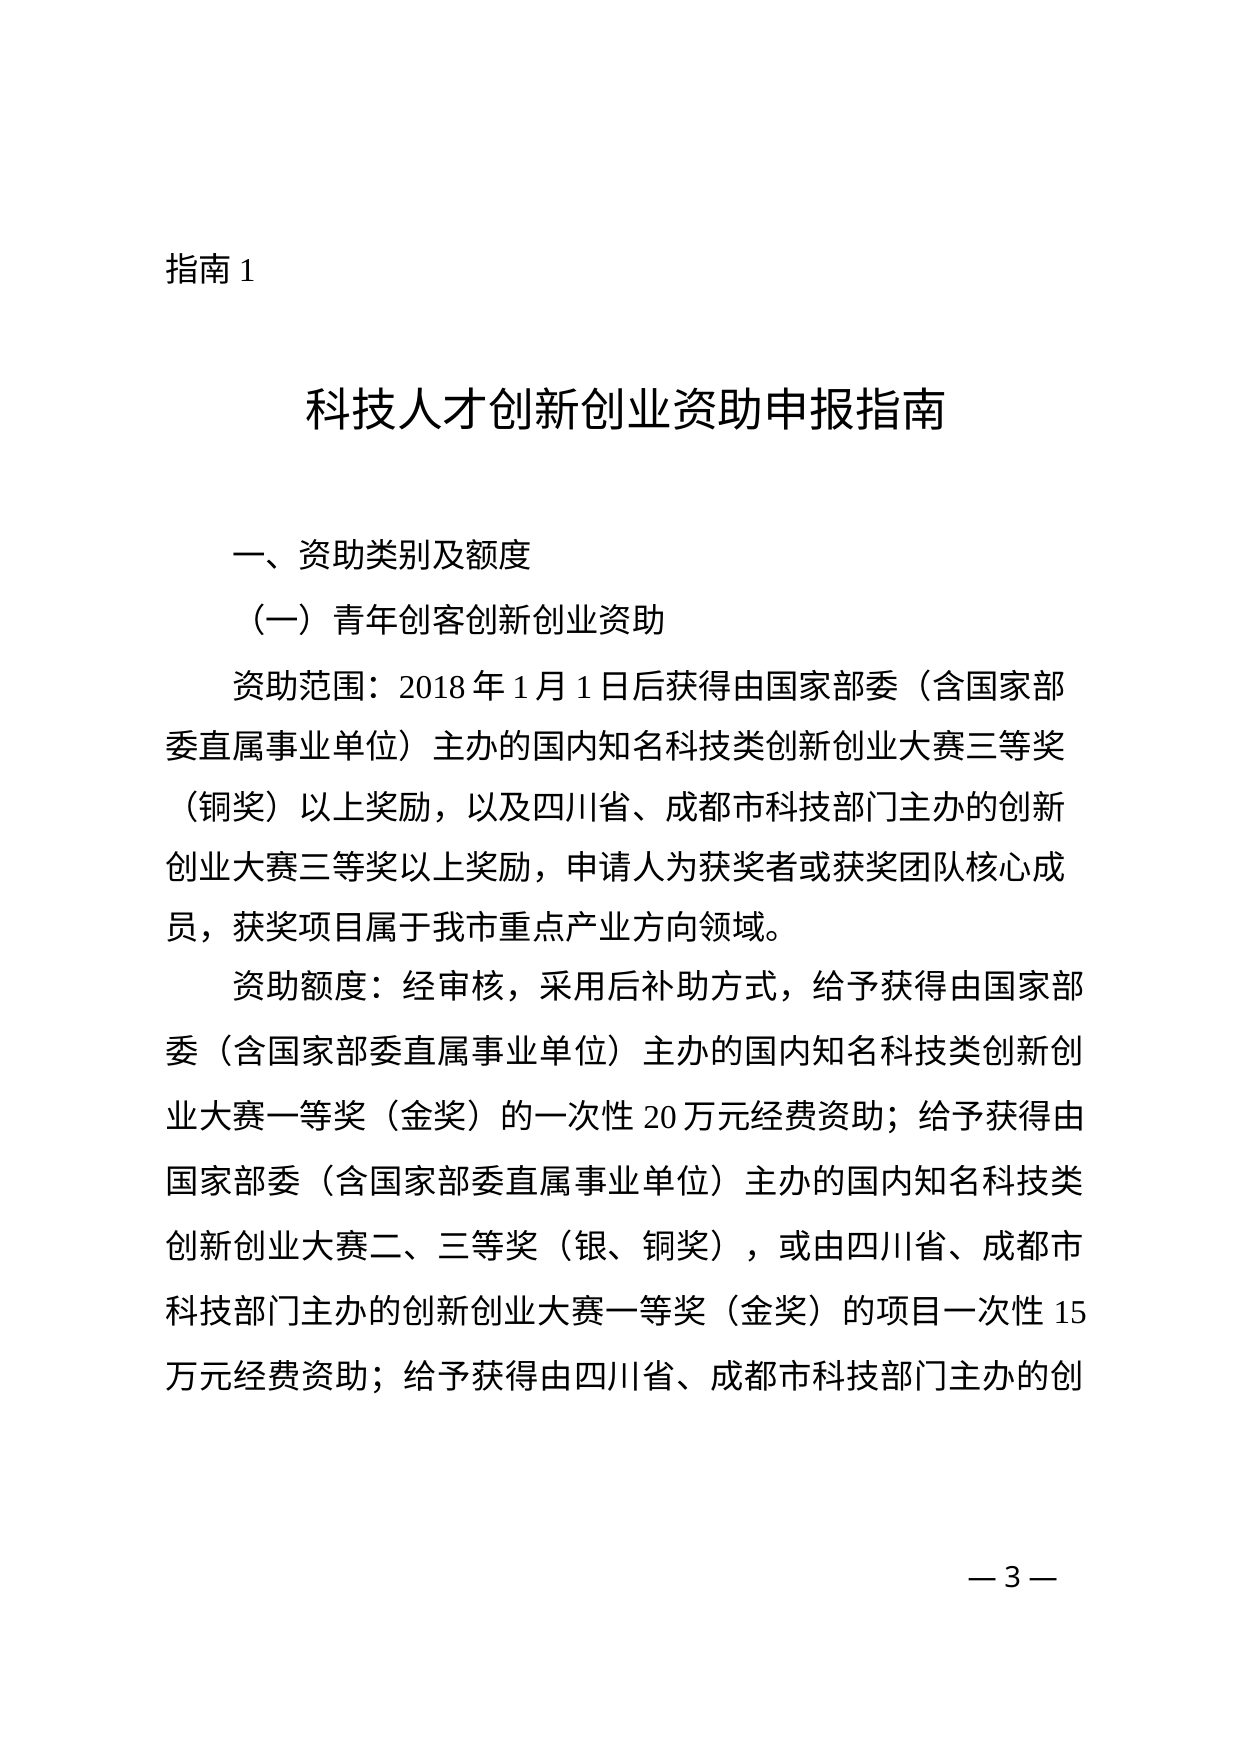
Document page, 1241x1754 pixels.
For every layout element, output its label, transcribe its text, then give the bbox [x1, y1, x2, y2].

text 一、资助类别及额度 [165, 521, 1087, 586]
text 资助范围：2018年1月1日后获得由国家部委（含国家部委直属事业单位）主办的国内知名科技类创新创业大赛三等奖（铜奖）以上奖励，以及四川省、成都市科技部门主办的创新创业大赛三等奖以上奖励，申请人为获奖者或获奖团队核心成员，获奖项目属于我市重点产业方向领域。 [165, 651, 1087, 952]
text 指南1 [165, 233, 1087, 293]
text （一）青年创客创新创业资助 [165, 586, 1087, 651]
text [165, 952, 1087, 1407]
text 科技人才创新创业资助申报指南 [165, 358, 1087, 456]
